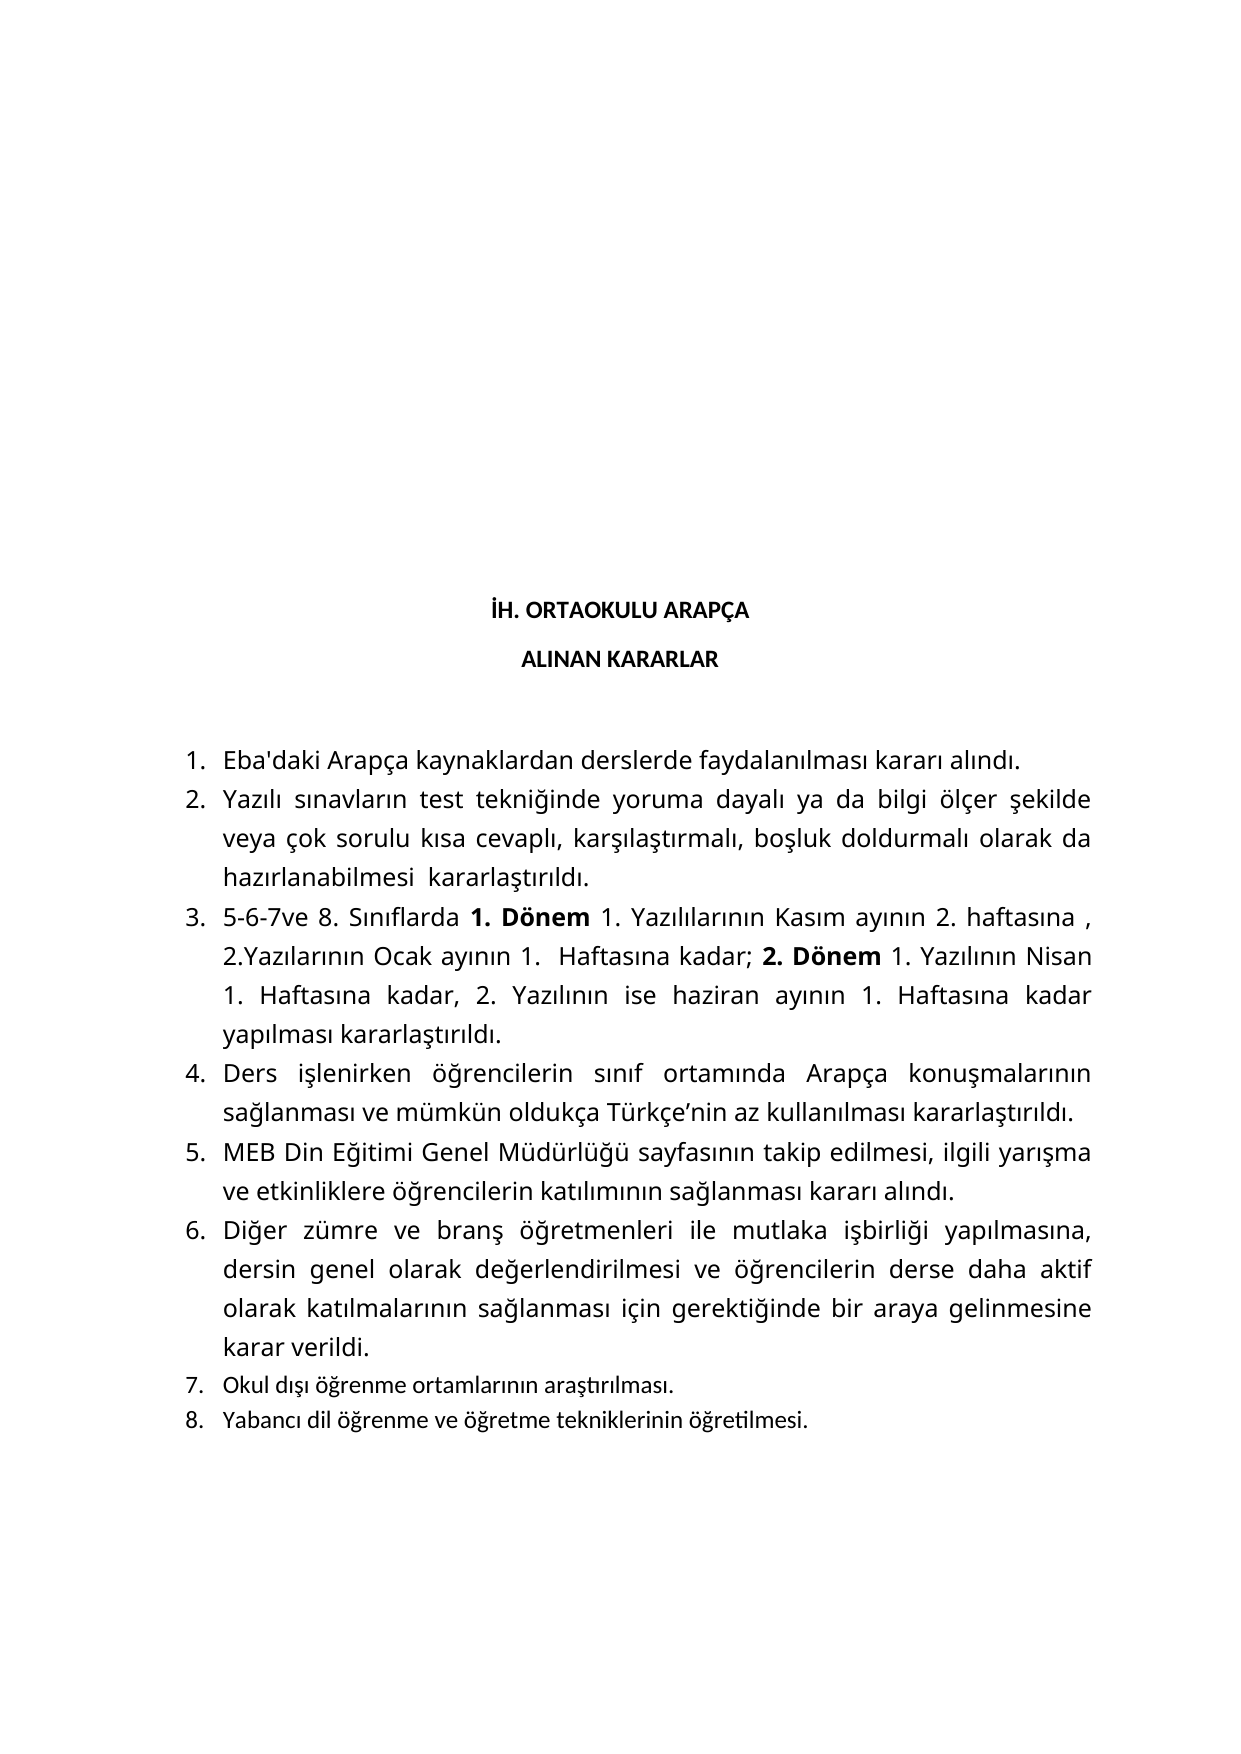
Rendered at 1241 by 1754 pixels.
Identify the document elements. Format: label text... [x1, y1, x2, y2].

list Okul dışı öğrenme ortamlarının araştırılması. [185, 1369, 1093, 1400]
list Yazılı sınavların test tekniğinde yoruma dayalı ya da bilgi ölçer şekilde veya çok sorulu kısa cevaplı, karşılaştırmalı, boşluk doldurmalı olarak da hazırlanabilmesi kararlaştırıldı. [185, 782, 1093, 894]
text İH. ORTAOKULU ARAPÇA [148, 594, 1093, 624]
list MEB Din Eğitimi Genel Müdürlüğü sayfasının takip edilmesi, ilgili yarışma ve etkinliklere öğrencilerin katılımının sağlanması kararı alındı. [185, 1134, 1093, 1207]
list 5-6-7ve 8. Sınıflarda 1. Dönem 1. Yazılılarının Kasım ayının 2. haftasına , 2.Yazılarının Ocak ayının 1. Haftasına kadar; 2. Dönem 1. Yazılının Nisan 1. Haftasına kadar, 2. Yazılının ise haziran ayının 1. Haftasına kadar yapılması kararlaştırıldı. [185, 899, 1093, 1051]
list Diğer zümre ve branş öğretmenleri ile mutlaka işbirliği yapılmasına, dersin genel olarak değerlendirilmesi ve öğrencilerin derse daha aktif olarak katılmalarının sağlanması için gerektiğinde bir araya gelinmesine karar verildi. [185, 1213, 1093, 1364]
list Eba'daki Arapça kaynaklardan derslerde faydalanılması kararı alındı. [185, 743, 1093, 777]
text ALINAN KARARLAR [148, 643, 1093, 674]
list Ders işlenirken öğrencilerin sınıf ortamında Arapça konuşmalarının sağlanması ve mümkün oldukça Türkçe’nin az kullanılması kararlaştırıldı. [185, 1056, 1093, 1129]
list Yabancı dil öğrenme ve öğretme tekniklerinin öğretilmesi. [185, 1404, 1093, 1435]
